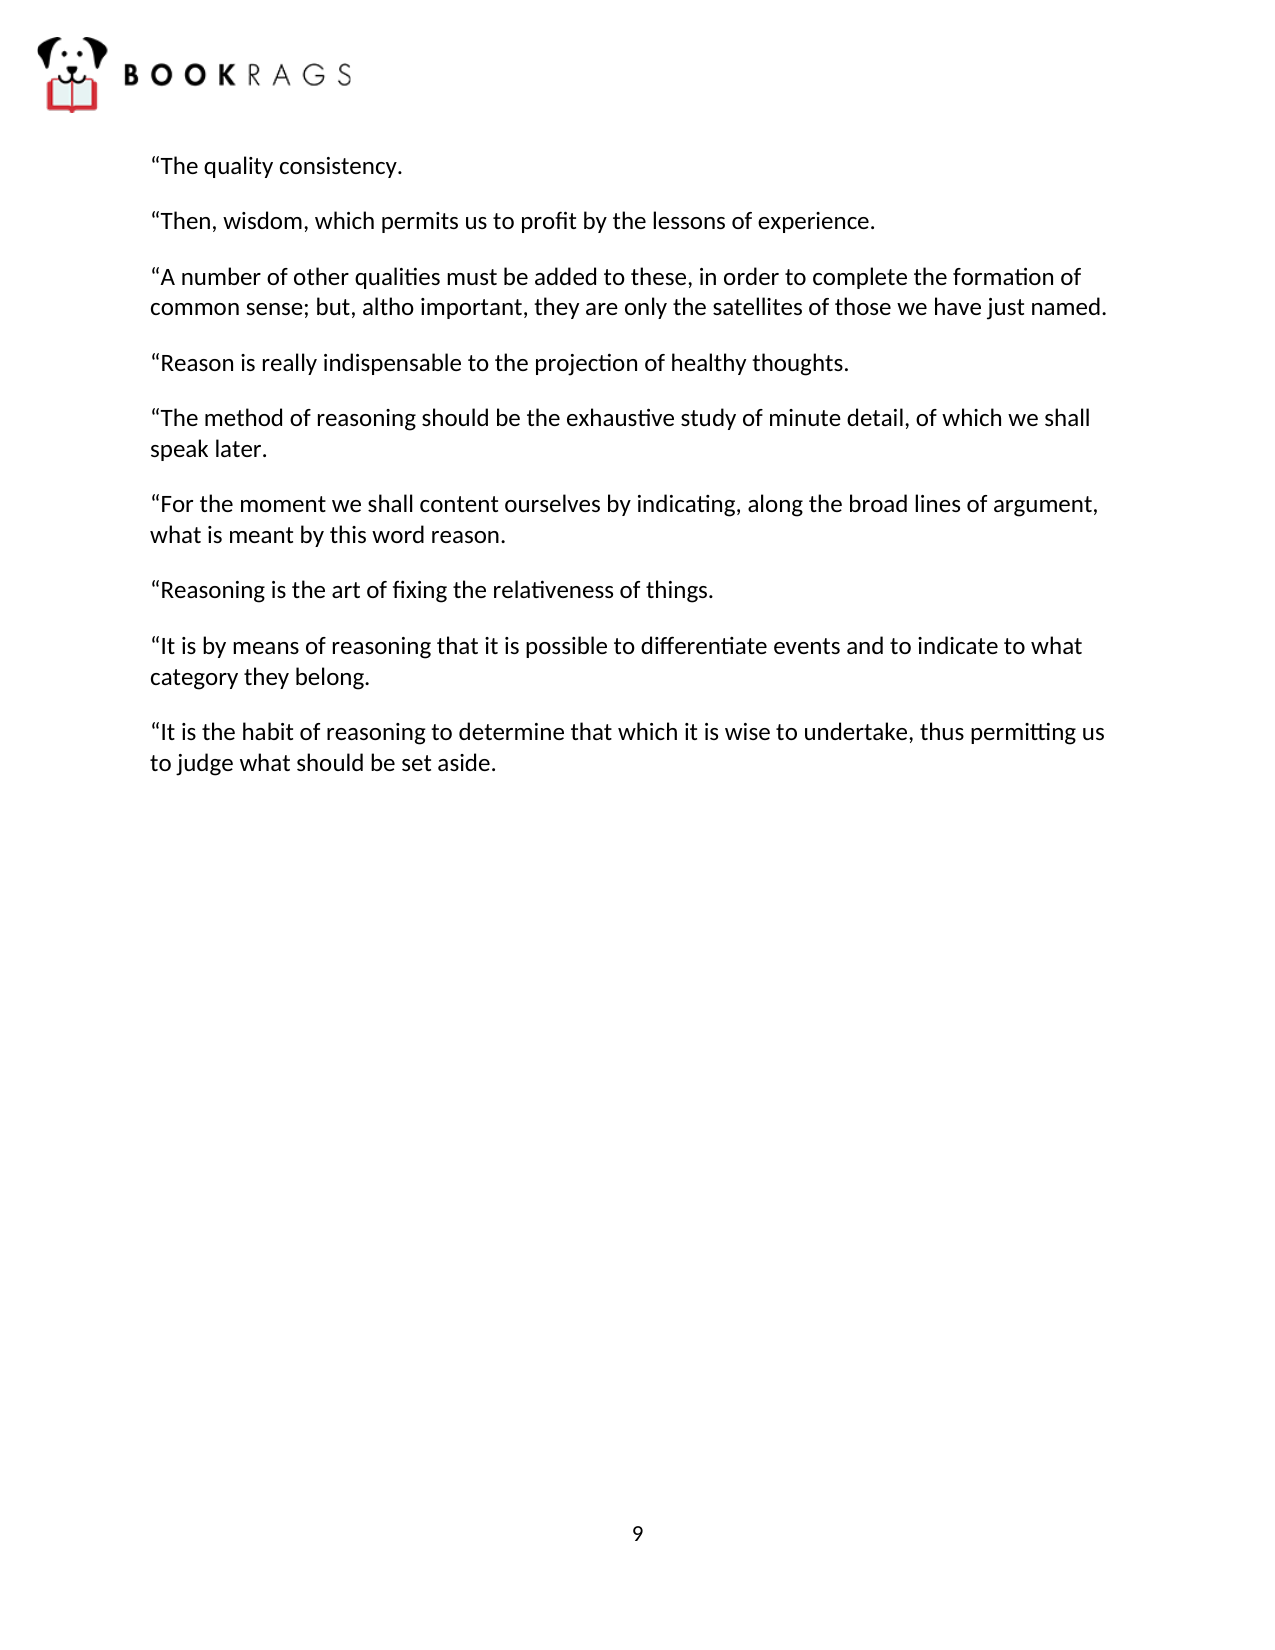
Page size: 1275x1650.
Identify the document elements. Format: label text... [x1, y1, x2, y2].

text “For the moment we shall content ourselves by indicating, along the broad lines of argument, what is meant by this word reason. [150, 489, 1125, 550]
text “Reasoning is the art of fixing the relativeness of things. [150, 575, 1125, 605]
text “Then, wisdom, which permits us to profit by the lessons of experience. [150, 206, 1125, 236]
text “It is the habit of reasoning to determine that which it is wise to undertake, thus permitting us to judge what should be set aside. [150, 716, 1125, 777]
text “The method of reasoning should be the exhaustive study of minute detail, of which we shall speak later. [150, 403, 1125, 464]
picture [37, 37, 351, 113]
text “It is by means of reasoning that it is possible to differentiate events and to indicate to what category they belong. [150, 630, 1125, 691]
text “The quality consistency. [150, 150, 1125, 181]
text “Reason is really indispensable to the projection of healthy thoughts. [150, 347, 1125, 378]
text “A number of other qualities must be added to these, in order to complete the formation of common sense; but, altho important, they are only the satellites of those we have just named. [150, 261, 1125, 322]
